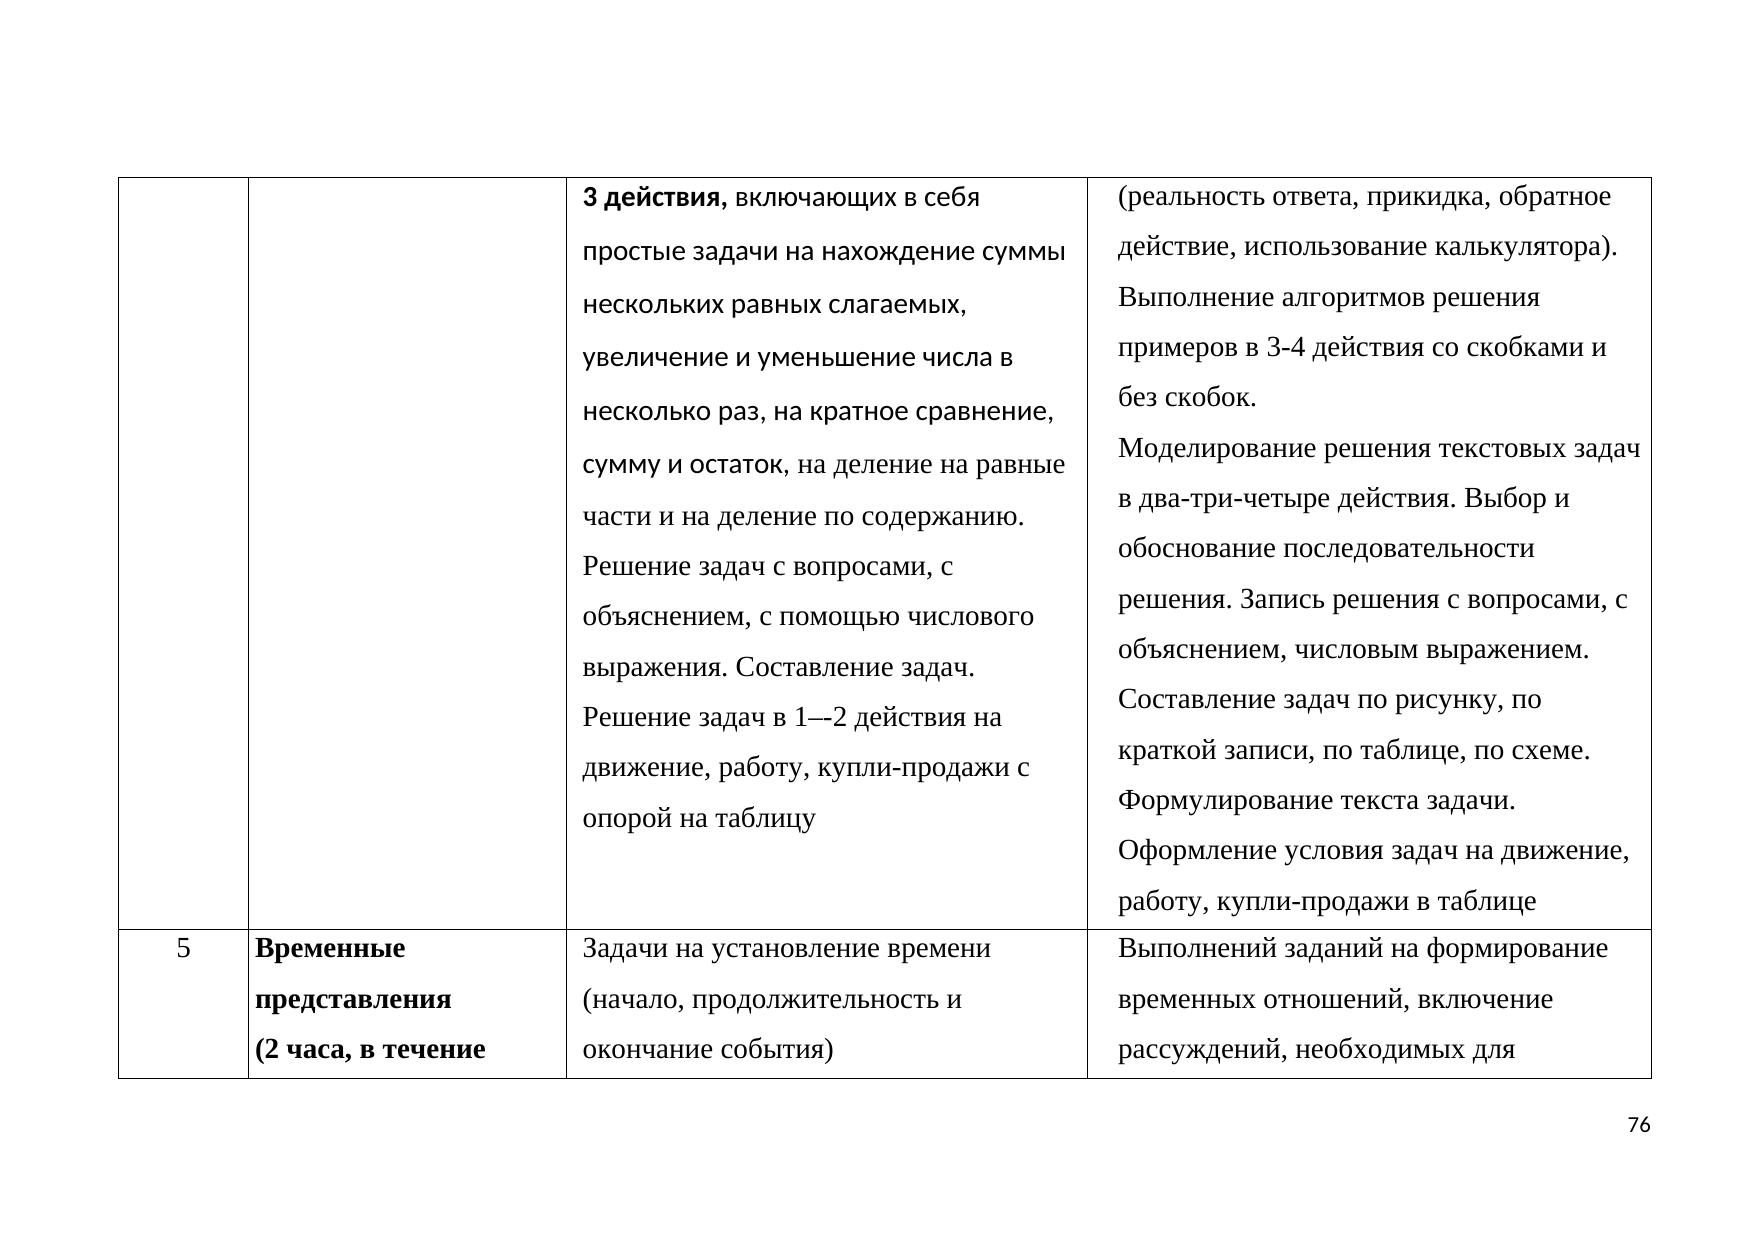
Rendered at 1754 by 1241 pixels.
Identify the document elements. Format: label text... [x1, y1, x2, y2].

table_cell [567, 178, 1087, 929]
table_cell 5 [119, 930, 248, 1078]
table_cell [249, 178, 566, 929]
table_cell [1088, 178, 1651, 929]
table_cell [249, 930, 566, 1078]
table_cell 4 [119, 178, 248, 929]
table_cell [567, 930, 1087, 1078]
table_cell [1088, 930, 1651, 1078]
